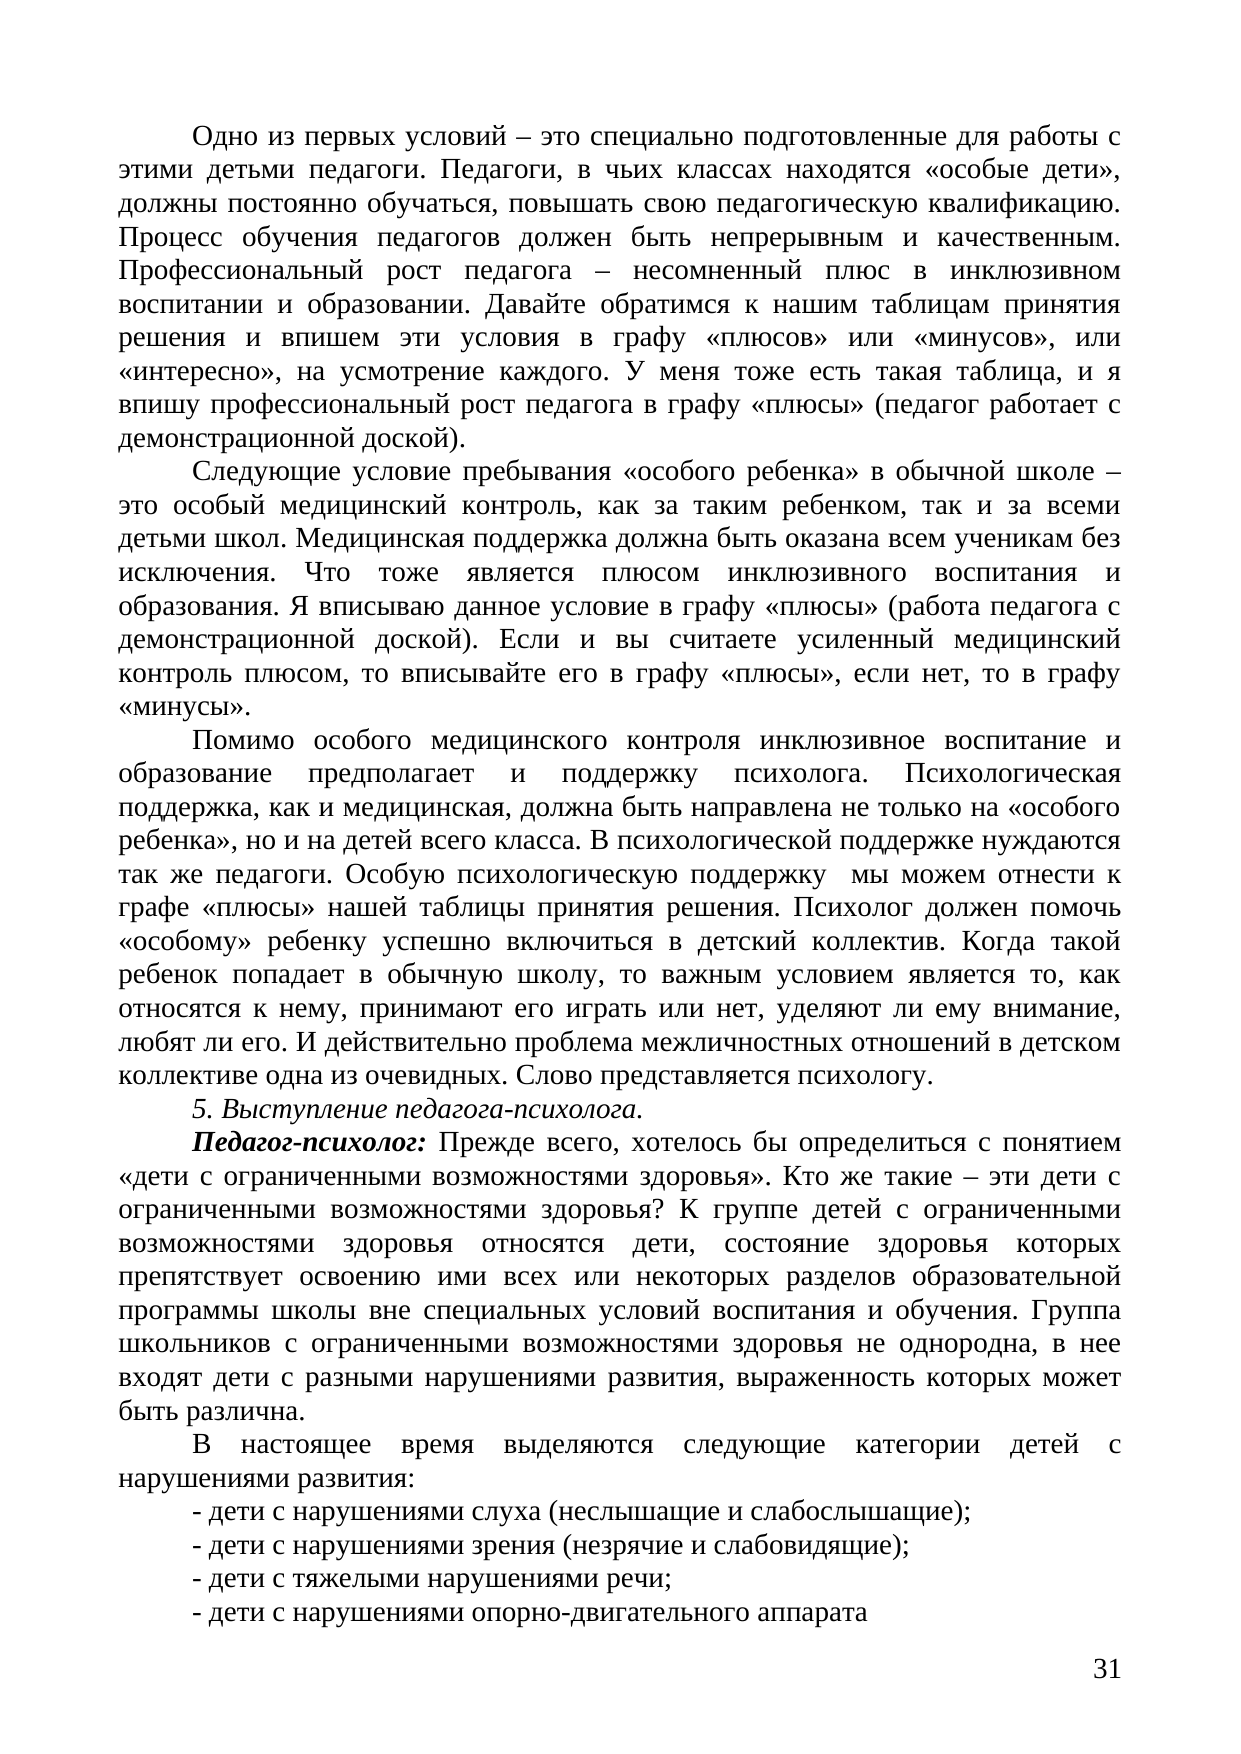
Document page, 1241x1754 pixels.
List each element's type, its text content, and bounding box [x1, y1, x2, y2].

text Помимо особого медицинского контроля инклюзивное воспитание и образование предполагает и поддержку психолога. Психологическая поддержка, как и медицинская, должна быть направлена не только на «особого ребенка», но и на детей всего класса. В психологической поддержке нуждаются так же педагоги. Особую психологическую поддержку мы можем отнести к графе «плюсы» нашей таблицы принятия решения. Психолог должен помочь «особому» ребенку успешно включиться в детский коллектив. Когда такой ребенок попадает в обычную школу, то важным условием является то, как относятся к нему, принимают его играть или нет, уделяют ли ему внимание, любят ли его. И действительно проблема межличностных отношений в детском коллективе одна из очевидных. Слово представляется психологу. [118, 889, 1122, 1258]
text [118, 118, 1122, 286]
text 5. Выступление педагога-психолога. [118, 1258, 1122, 1292]
text Одно из первых условий – это специально подготовленные для работы с этими детьми педагоги. Педагоги, в чьих классах находятся «особые дети», должны постоянно обучаться, повышать свою педагогическую квалификацию. Процесс обучения педагогов должен быть непрерывным и качественным. Профессиональный рост педагога – несомненный плюс в инклюзивном воспитании и образовании. Давайте обратимся к нашим таблицам принятия решения и впишем эти условия в графу «плюсов» или «минусов», или «интересно», на усмотрение каждого. У меня тоже есть такая таблица, и я впишу профессиональный рост педагога в графу «плюсы» (педагог работает с демонстрационной доской). [118, 286, 1122, 621]
text Педагог-психолог: Прежде всего, хотелось бы определиться с понятием «дети с ограниченными возможностями здоровья». Кто же такие – эти дети с ограниченными возможностями здоровья? К группе детей с ограниченными возможностями здоровья относятся дети, состояние здоровья которых препятствует освоению ими всех или некоторых разделов образовательной программы школы вне специальных условий воспитания и обучения. Группа школьников с ограниченными возможностями здоровья не однородна, в нее входят дети с разными нарушениями развития, выраженность которых может быть различна. [118, 1292, 1122, 1594]
text Следующие условие пребывания «особого ребенка» в обычной школе – это особый медицинский контроль, как за таким ребенком, так и за всеми детьми школ. Медицинская поддержка должна быть оказана всем ученикам без исключения. Что тоже является плюсом инклюзивного воспитания и образования. Я вписываю данное условие в графу «плюсы» (работа педагога с демонстрационной доской). Если и вы считаете усиленный медицинский контроль плюсом, то вписывайте его в графу «плюсы», если нет, то в графу «минусы». [118, 621, 1122, 889]
